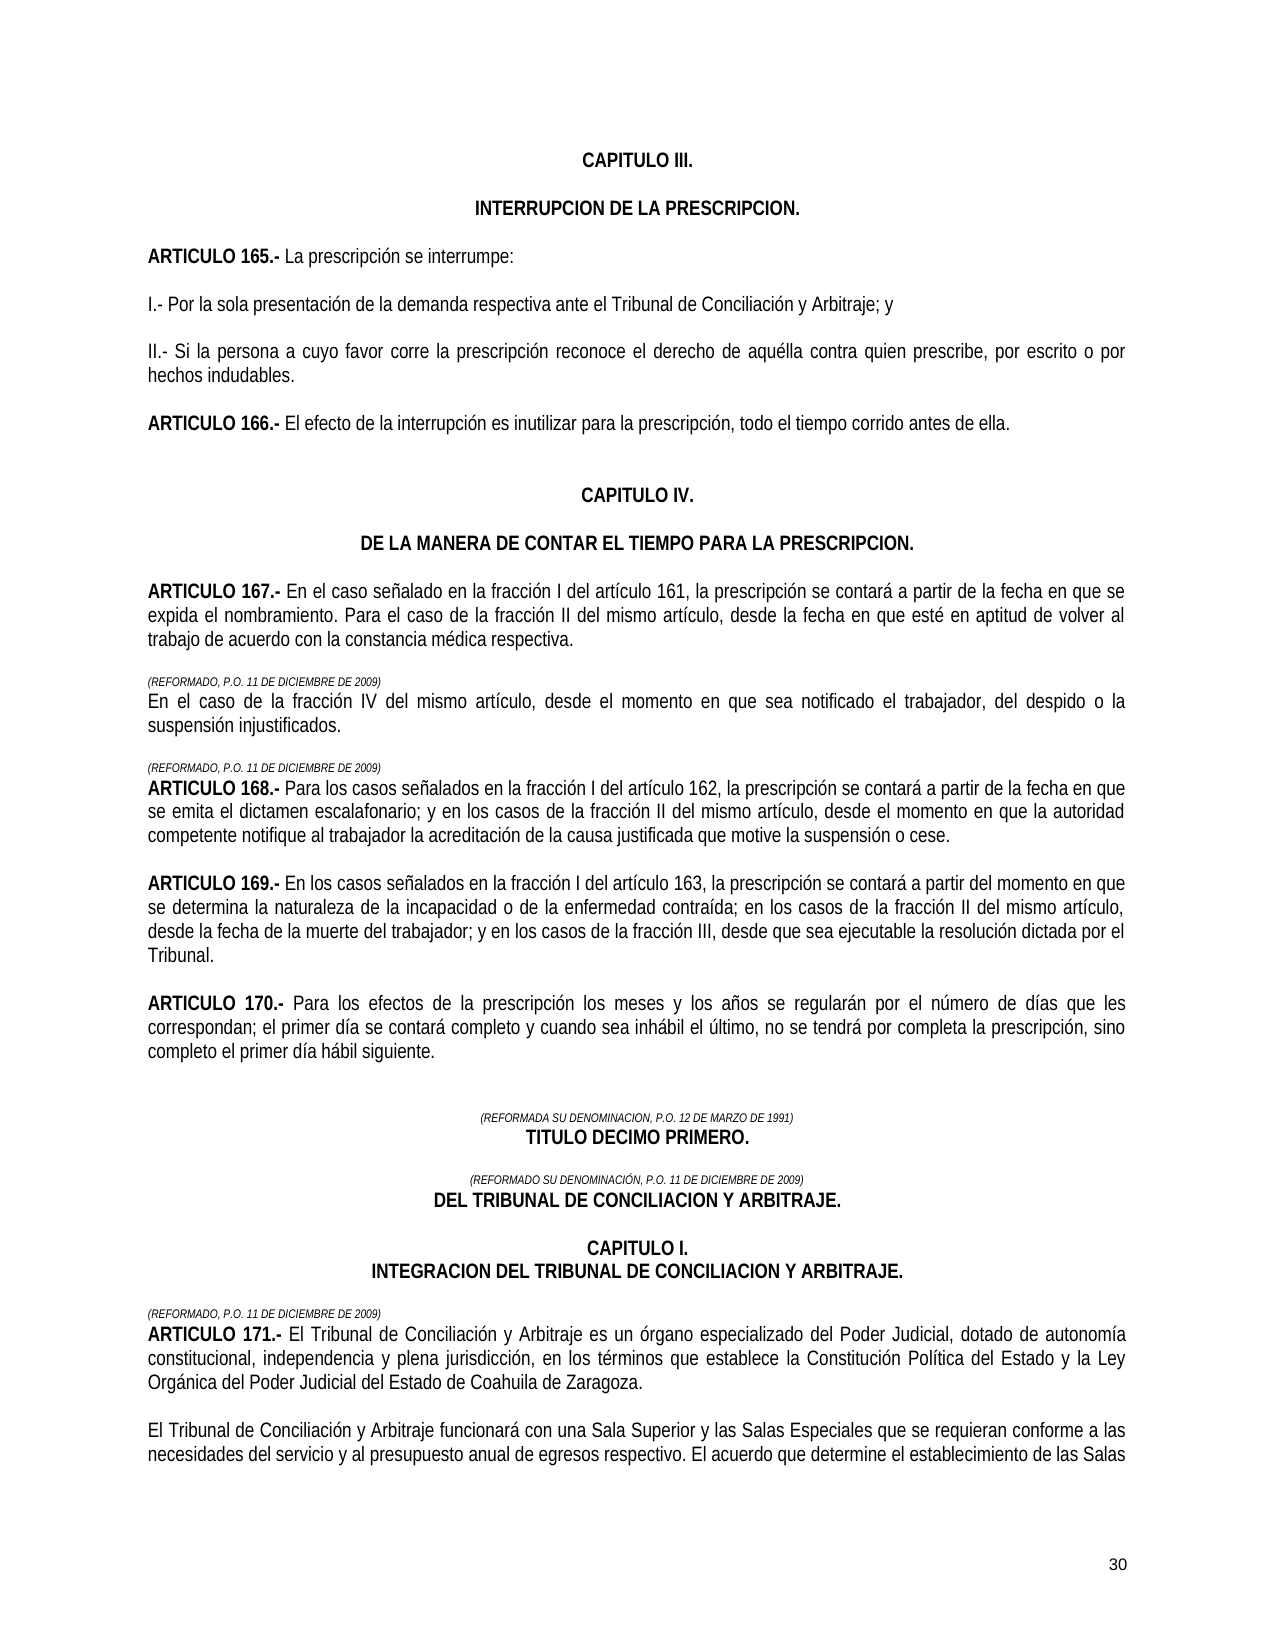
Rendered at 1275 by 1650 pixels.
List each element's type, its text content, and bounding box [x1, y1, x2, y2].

text TITULO DECIMO PRIMERO. [148, 1125, 1127, 1149]
text ARTICULO 167.- En el caso señalado en la fracción I del artículo 161, la prescripción se contará a partir de la fecha en que se expida el nombramiento. Para el caso de la fracción II del mismo artículo, desde la fecha en que esté en aptitud de volver al trabajo de acuerdo con la constancia médica respectiva. [148, 579, 1127, 651]
text (REFORMADO, P.O. 11 DE DICIEMBRE DE 2009) [148, 761, 1127, 775]
text (REFORMADO, P.O. 11 DE DICIEMBRE DE 2009) [148, 675, 1127, 689]
text INTEGRACION DEL TRIBUNAL DE CONCILIACION Y ARBITRAJE. [148, 1259, 1127, 1283]
text DEL TRIBUNAL DE CONCILIACION Y ARBITRAJE. [148, 1187, 1127, 1211]
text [148, 1417, 1127, 1465]
text (REFORMADA SU DENOMINACION, P.O. 12 DE MARZO DE 1991) [148, 1111, 1127, 1125]
text CAPITULO I. [148, 1235, 1127, 1259]
text ARTICULO 168.- Para los casos señalados en la fracción I del artículo 162, la prescripción se contará a partir de la fecha en que se emita el dictamen escalafonario; y en los casos de la fracción II del mismo artículo, desde el momento en que la autoridad competente notifique al trabajador la acreditación de la causa justificada que motive la suspensión o cese. [148, 775, 1127, 847]
text (REFORMADO SU DENOMINACIÓN, P.O. 11 DE DICIEMBRE DE 2009) [148, 1173, 1127, 1187]
text ARTICULO 166.- El efecto de la interrupción es inutilizar para la prescripción, todo el tiempo corrido antes de ella. [148, 411, 1127, 435]
text II.- Si la persona a cuyo favor corre la prescripción reconoce el derecho de aquélla contra quien prescribe, por escrito o por hechos indudables. [148, 339, 1127, 387]
text CAPITULO IV. [148, 483, 1127, 507]
text ARTICULO 170.- Para los efectos de la prescripción los meses y los años se regularán por el número de días que les correspondan; el primer día se contará completo y cuando sea inhábil el último, no se tendrá por completa la prescripción, sino completo el primer día hábil siguiente. [148, 991, 1127, 1063]
text ARTICULO 165.- La prescripción se interrumpe: [148, 243, 1127, 267]
text DE LA MANERA DE CONTAR EL TIEMPO PARA LA PRESCRIPCION. [148, 531, 1127, 555]
text INTERRUPCION DE LA PRESCRIPCION. [148, 196, 1127, 219]
text ARTICULO 171.- El Tribunal de Conciliación y Arbitraje es un órgano especializado del Poder Judicial, dotado de autonomía constitucional, independencia y plena jurisdicción, en los términos que establece la Constitución Política del Estado y la Ley Orgánica del Poder Judicial del Estado de Coahuila de Zaragoza. [148, 1322, 1127, 1393]
text CAPITULO III. [148, 148, 1127, 172]
text (REFORMADO, P.O. 11 DE DICIEMBRE DE 2009) [148, 1307, 1127, 1322]
text I.- Por la sola presentación de la demanda respectiva ante el Tribunal de Conciliación y Arbitraje; y [148, 291, 1127, 315]
text En el caso de la fracción IV del mismo artículo, desde el momento en que sea notificado el trabajador, del despido o la suspensión injustificados. [148, 689, 1127, 737]
text ARTICULO 169.- En los casos señalados en la fracción I del artículo 163, la prescripción se contará a partir del momento en que se determina la naturaleza de la incapacidad o de la enfermedad contraída; en los casos de la fracción II del mismo artículo, desde la fecha de la muerte del trabajador; y en los casos de la fracción III, desde que sea ejecutable la resolución dictada por el Tribunal. [148, 871, 1127, 967]
